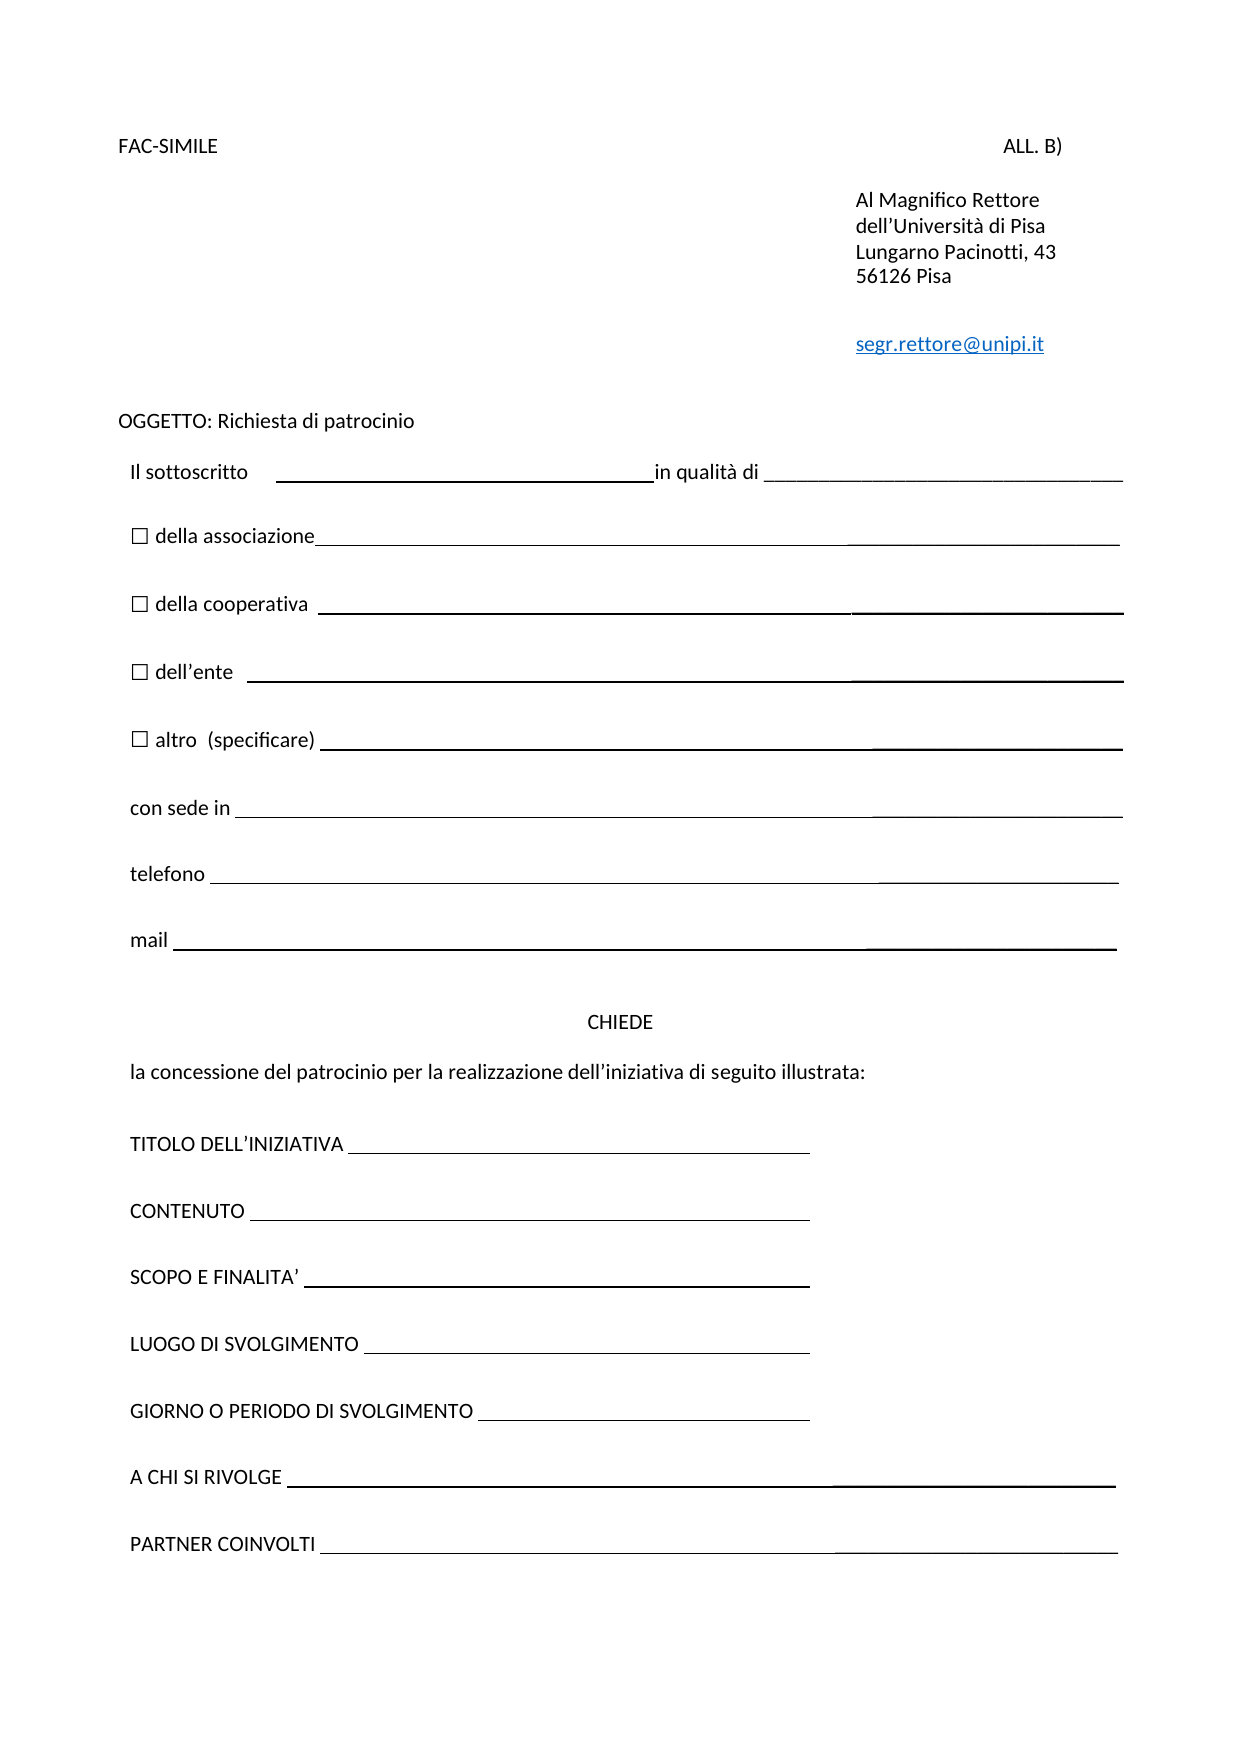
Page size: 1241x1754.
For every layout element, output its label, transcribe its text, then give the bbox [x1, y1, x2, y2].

text segr.rettore@unipi.it [856, 333, 1100, 356]
text FAC-SIMILE ALL. B) [118, 133, 1100, 159]
text TITOLO DELL’INIZIATIVA ____________________________ [130, 1130, 802, 1157]
text la concessione del patrocinio per la realizzazione dell’iniziativa di seguito illustrata: [130, 1058, 1124, 1084]
text OGGETTO: Richiesta di patrocinio [118, 407, 1122, 434]
text ☐ altro (specificare) _______________________ [130, 723, 1124, 754]
text CONTENUTO ____________________________ [130, 1197, 802, 1223]
text telefono ______________________ [130, 860, 1124, 887]
text A CHI SI RIVOLGE __________________________ [130, 1463, 1124, 1490]
text ☐ della cooperativa _________________________ [130, 587, 1124, 618]
text Al Magnifico Rettore dell’Università di Pisa [856, 186, 1100, 239]
text GIORNO O PERIODO DI SVOLGIMENTO ____________________________ [130, 1397, 802, 1423]
text con sede in _______________________ [130, 794, 1124, 821]
text ☐ della associazione _________________________ [130, 520, 1124, 551]
text PARTNER COINVOLTI __________________________ [130, 1530, 1124, 1557]
text LUOGO DI SVOLGIMENTO ____________________________ [130, 1330, 802, 1357]
text Il sottoscritto in qualità di _________________________________ [130, 458, 1124, 485]
text 56126 Pisa [856, 265, 1100, 288]
text SCOPO E FINALITA’ ____________________________ [130, 1263, 802, 1290]
text ☐ dell’ente _________________________ [130, 655, 1124, 686]
text Lungarno Pacinotti, 43 [856, 239, 1100, 265]
text CHIEDE [118, 1008, 1122, 1035]
text mail _______________________ [130, 926, 1124, 953]
